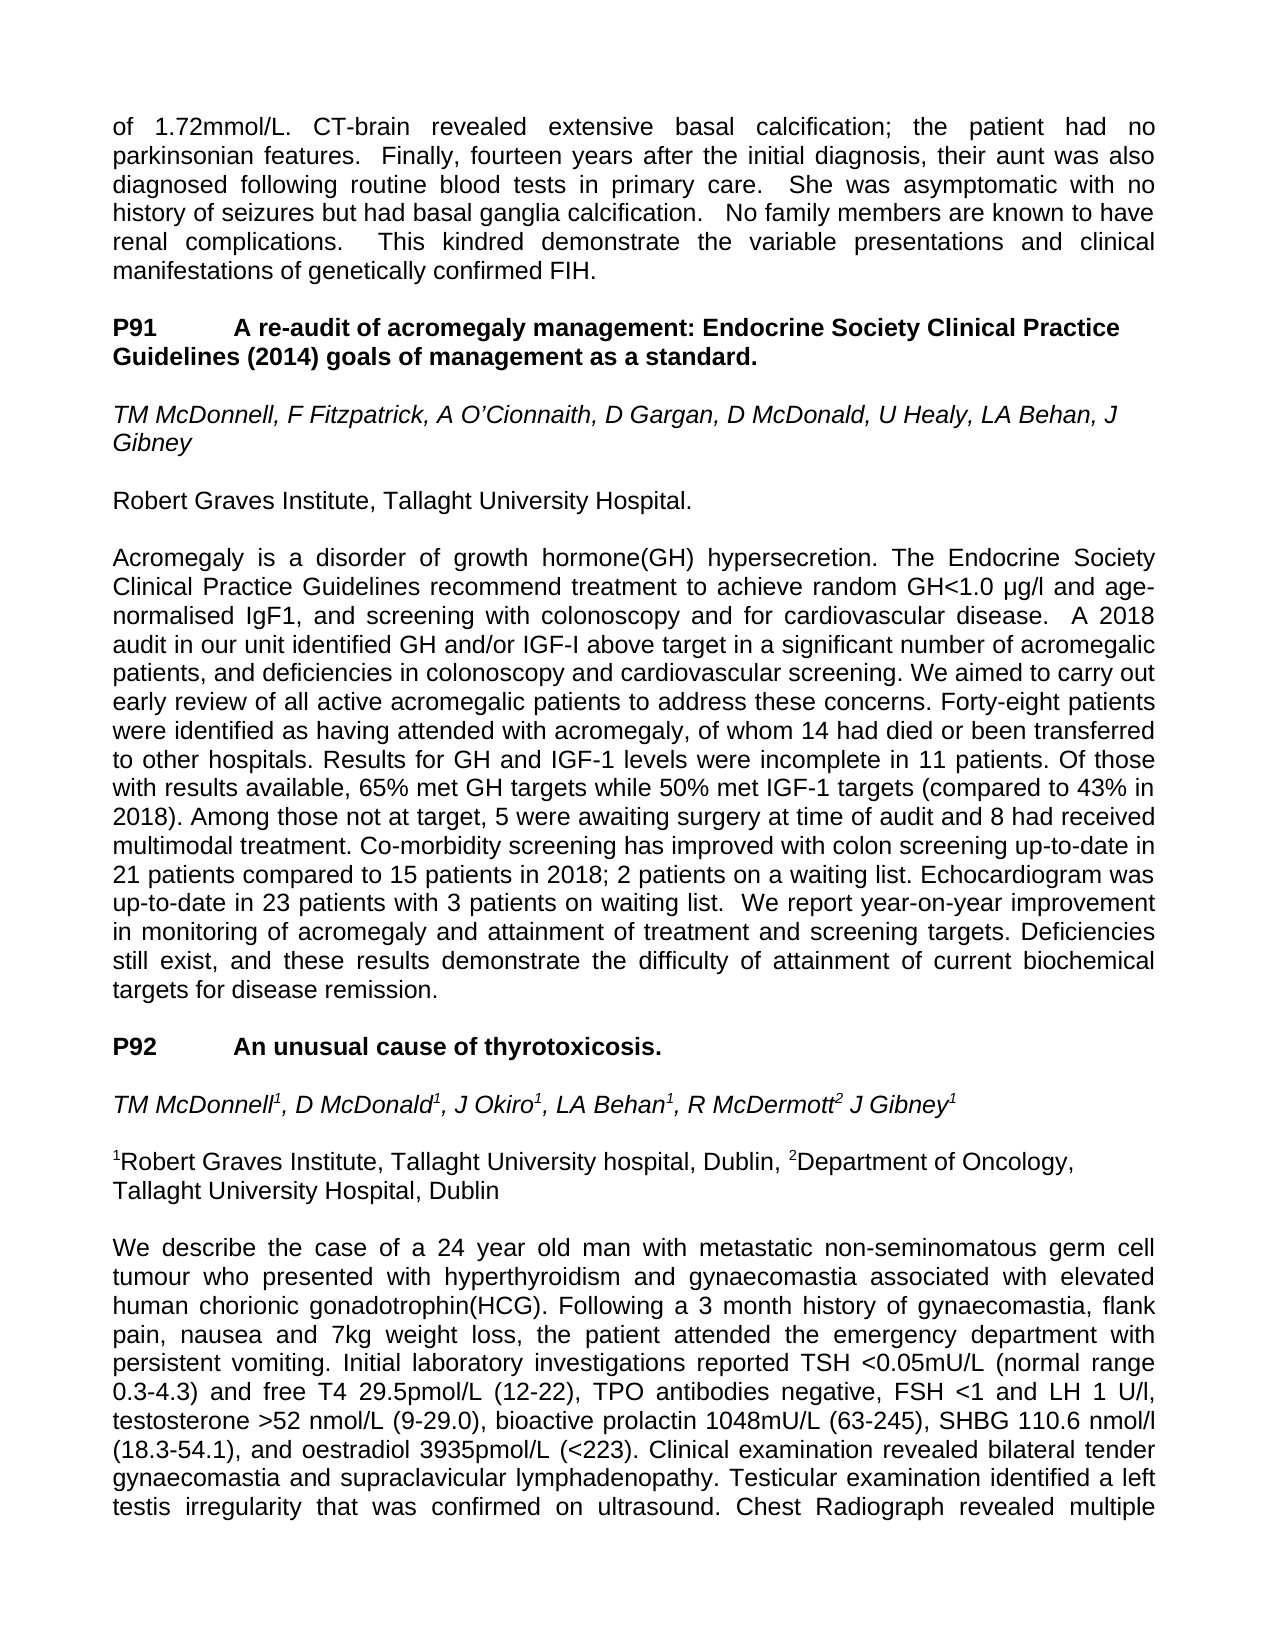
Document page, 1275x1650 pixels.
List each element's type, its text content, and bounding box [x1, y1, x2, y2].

text Acromegaly is a disorder of growth hormone(GH) hypersecretion. The Endocrine Society Clinical Practice Guidelines recommend treatment to achieve random GH<1.0 μg/l and age-normalised IgF1, and screening with colonoscopy and for cardiovascular disease. A 2018 audit in our unit identified GH and/or IGF-I above target in a significant number of acromegalic patients, and deficiencies in colonoscopy and cardiovascular screening. We aimed to carry out early review of all active acromegalic patients to address these concerns. Forty-eight patients were identified as having attended with acromegaly, of whom 14 had died or been transferred to other hospitals. Results for GH and IGF-1 levels were incomplete in 11 patients. Of those with results available, 65% met GH targets while 50% met IGF-1 targets (compared to 43% in 2018). Among those not at target, 5 were awaiting surgery at time of audit and 8 had received multimodal treatment. Co-morbidity screening has improved with colon screening up-to-date in 21 patients compared to 15 patients in 2018; 2 patients on a waiting list. Echocardiogram was up-to-date in 23 patients with 3 patients on waiting list. We report year-on-year improvement in monitoring of acromegaly and attainment of treatment and screening targets. Deficiencies still exist, and these results demonstrate the difficulty of attainment of current biochemical targets for disease remission. [112, 543, 1157, 1003]
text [112, 112, 1157, 285]
text Robert Graves Institute, Tallaght University Hospital. [112, 486, 1157, 515]
text TM McDonnell1, D McDonald1, J Okiro1, LA Behan1, R McDermott2 J Gibney1 [112, 1090, 1157, 1118]
text P92 An unusual cause of thyrotoxicosis. [112, 1032, 1157, 1061]
text P91 A re-audit of acromegaly management: Endocrine Society Clinical Practice Guidelines (2014) goals of management as a standard. [112, 313, 1157, 371]
text 1Robert Graves Institute, Tallaght University hospital, Dublin, 2Department of Oncology, Tallaght University Hospital, Dublin [112, 1147, 1157, 1205]
text TM McDonnell, F Fitzpatrick, A O’Cionnaith, D Gargan, D McDonald, U Healy, LA Behan, J Gibney [112, 400, 1157, 457]
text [112, 1233, 1157, 1521]
